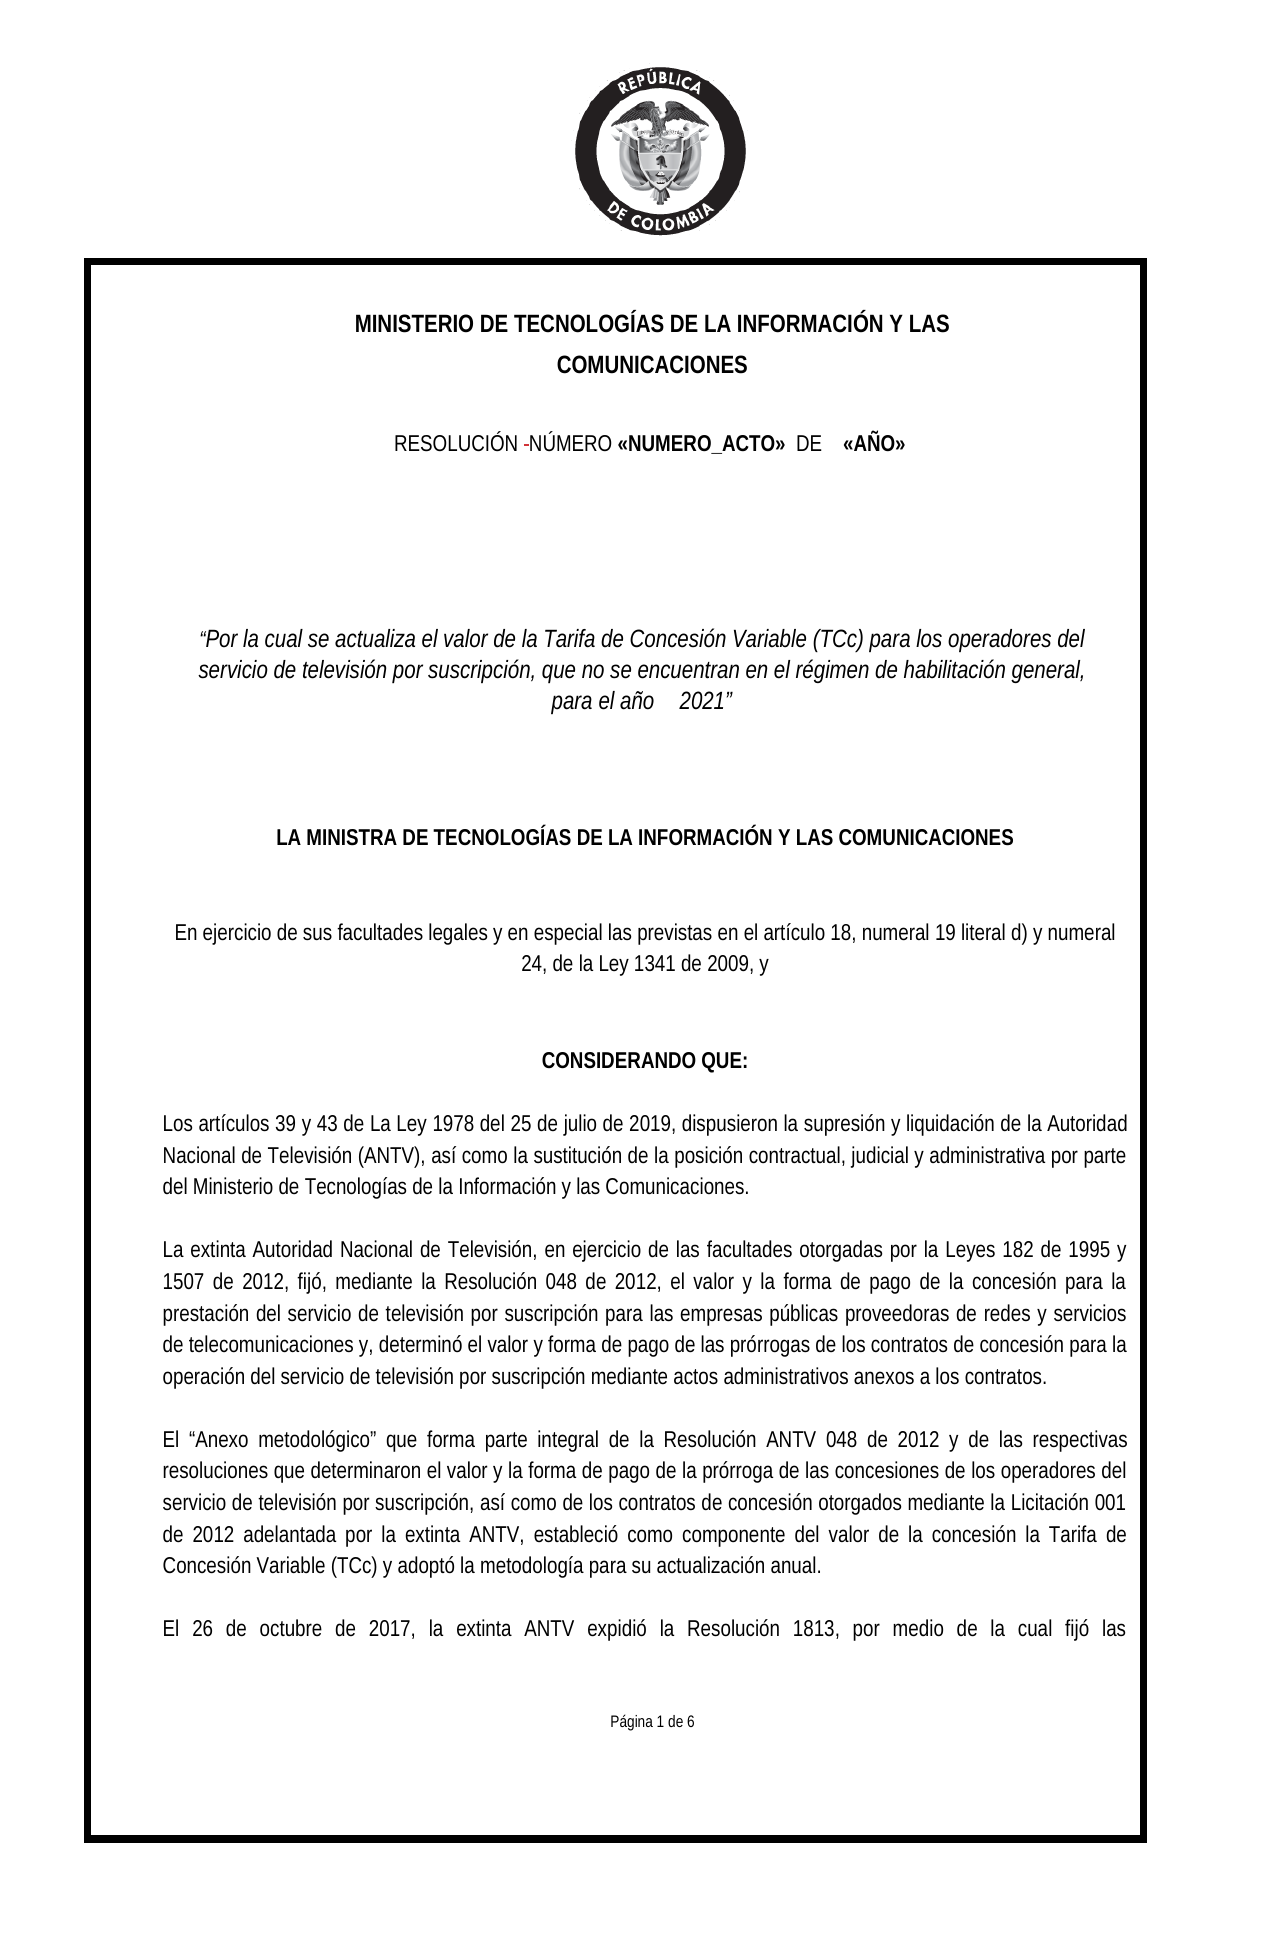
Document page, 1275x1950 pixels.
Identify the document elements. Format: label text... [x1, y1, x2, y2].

text La extinta Autoridad Nacional de Televisión, en ejercicio de las facultades otorgadas por la Leyes 182 de 1995 y 1507 de 2012, fijó, mediante la Resolución 048 de 2012, el valor y la forma de pago de la concesión para la prestación del servicio de televisión por suscripción para las empresas públicas proveedoras de redes y servicios de telecomunicaciones y, determinó el valor y forma de pago de las prórrogas de los contratos de concesión para la operación del servicio de televisión por suscripción mediante actos administrativos anexos a los contratos. [162, 1236, 1127, 1389]
text En ejercicio de sus facultades legales y en especial las previstas en el artículo 18, numeral 19 literal d) y numeral 24, de la Ley 1341 de 2009, y [162, 918, 1127, 976]
text El “Anexo metodológico” que forma parte integral de la Resolución ANTV 048 de 2012 y de las respectivas resoluciones que determinaron el valor y la forma de pago de la prórroga de las concesiones de los operadores del servicio de televisión por suscripción, así como de los contratos de concesión otorgados mediante la Licitación 001 de 2012 adelantada por la extinta ANTV, estableció como componente del valor de la concesión la Tarifa de Concesión Variable (TCc) y adoptó la metodología para su actualización anual. [162, 1426, 1127, 1578]
text CONSIDERANDO QUE: [162, 1047, 1127, 1073]
text Los artículos 39 y 43 de La Ley 1978 del 25 de julio de 2019, dispusieron la supresión y liquidación de la Autoridad Nacional de Televisión (ANTV), así como la sustitución de la posición contractual, judicial y administrativa por parte del Ministerio de Tecnologías de la Información y las Comunicaciones. [162, 1110, 1127, 1200]
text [162, 1615, 1127, 1642]
picture [570, 62, 749, 241]
text “Por la cual se actualiza el valor de la Tarifa de Concesión Variable (TCc) para los operadores del servicio de televisión por suscripción, que no se encuentran en el régimen de habilitación general, para el año 2021” [177, 624, 1108, 714]
text LA MINISTRA DE TECNOLOGÍAS DE LA INFORMACIÓN Y LAS COMUNICACIONES [162, 824, 1127, 850]
